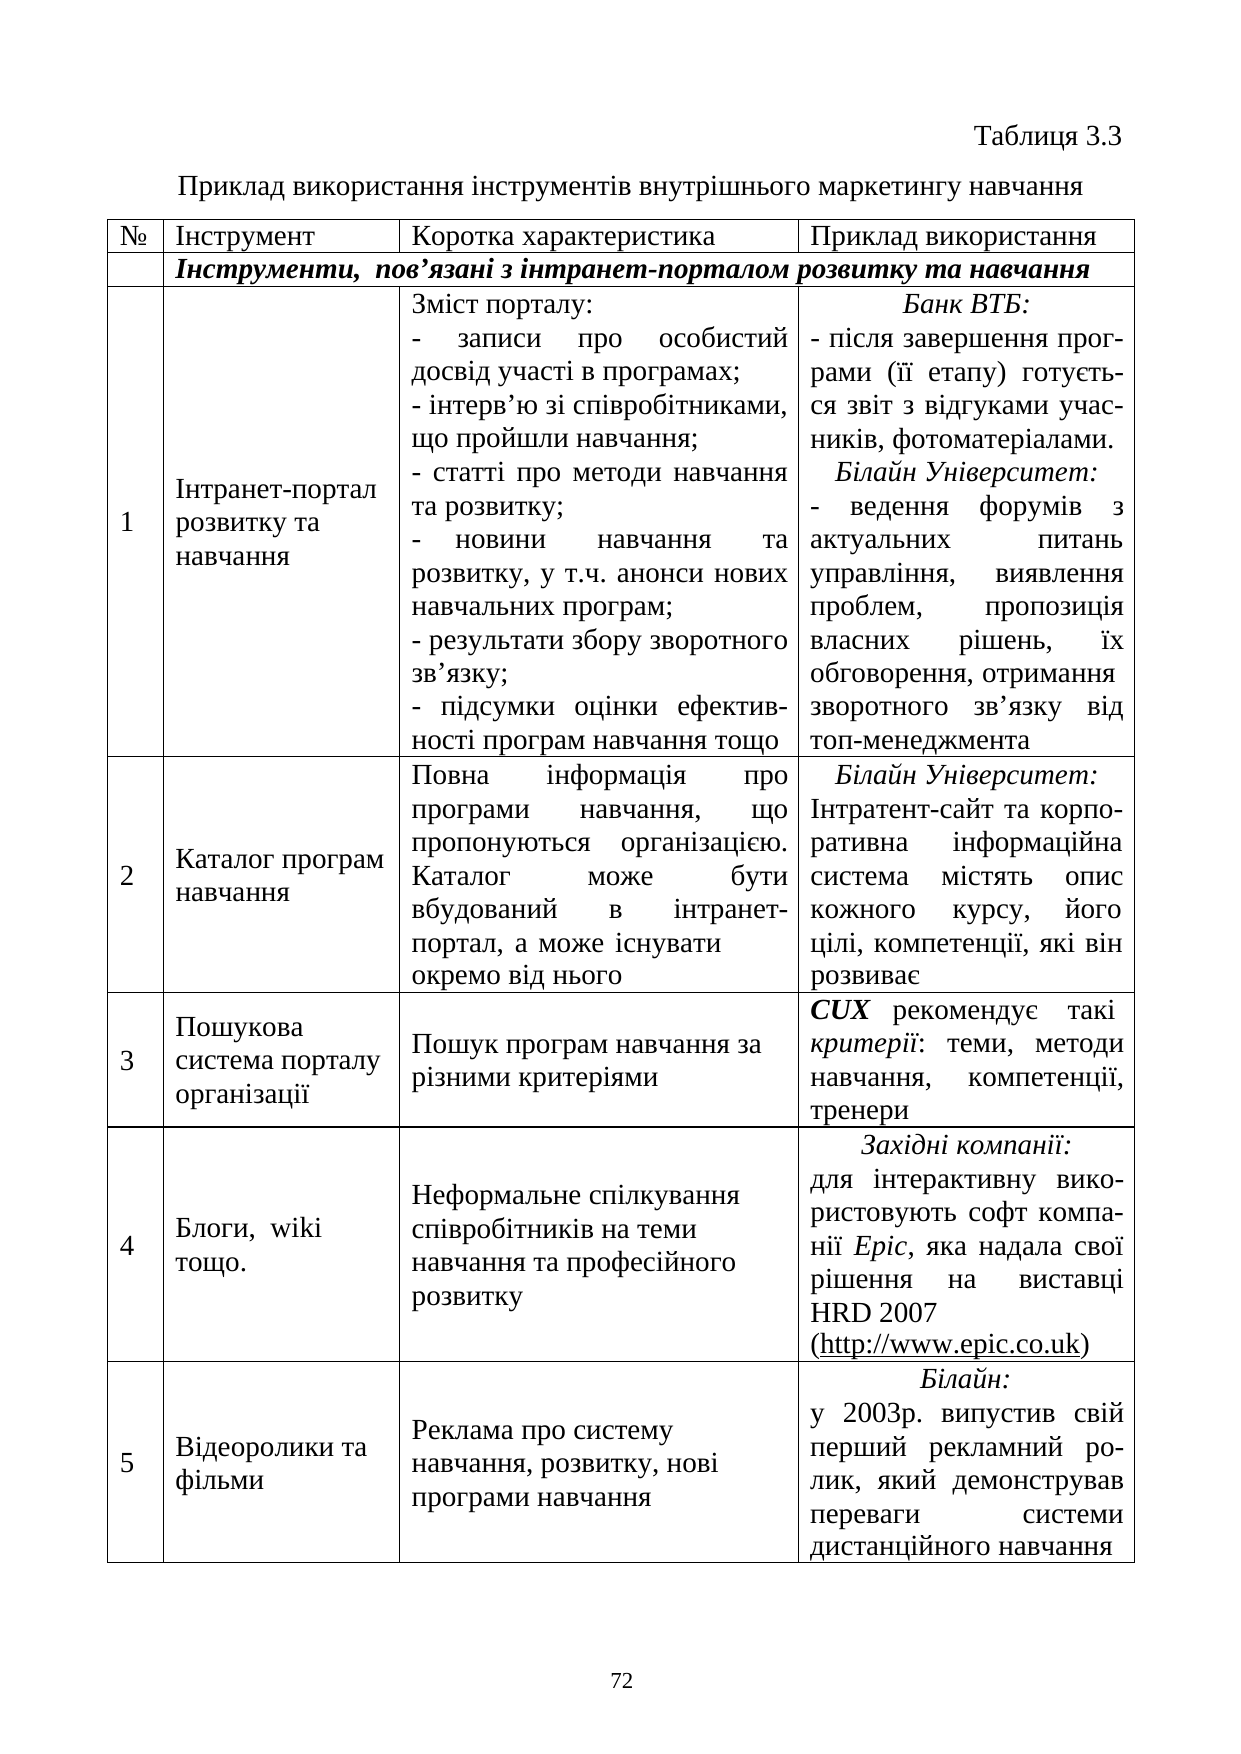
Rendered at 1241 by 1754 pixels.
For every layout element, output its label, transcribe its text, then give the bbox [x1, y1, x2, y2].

table_cell Пошук програм навчання за різними критеріями [400, 993, 798, 1126]
table_cell Зміст порталу: записи про особистий досвід участі в програмах; інтерв’ю зі співробітниками, що пройшли навчання; статті про методи навчання та розвитку; новини навчання та розвитку, у т.ч. анонси нових навчальних програм; результати збору зворотного зв’язку; підсумки оцінки ефектив- ності програм навчання тощо [400, 287, 798, 756]
table_cell 1 [108, 287, 163, 756]
table_cell 4 [108, 1128, 163, 1361]
table_cell Інструменти, пов’язані з інтранет-порталом розвитку та навчання [164, 253, 1134, 286]
table_header Інструмент [164, 220, 399, 252]
table_cell Пошукова система порталу організації [164, 993, 399, 1126]
table_cell 2 [108, 757, 163, 992]
table_cell Повна інформація про програми навчання, що пропонуються організацією. Каталог може бути вбудований в інтранет- портал, а може існувати окремо від нього [400, 757, 798, 992]
table_cell Білайн Університет: Інтратент-сайт та корпо- ративна інформаційна система містять опис кожного курсу, його цілі, компетенції, які він розвиває [799, 757, 1134, 992]
table_header № [108, 220, 163, 252]
table_cell Відеоролики та фільми [164, 1362, 399, 1562]
table_header Приклад використання [799, 220, 1134, 252]
table_cell Реклама про систему навчання, розвитку, нові програми навчання [400, 1362, 798, 1562]
table_cell Банк ВТБ: після завершення прог- рами (її етапу) готуєть- ся звіт з відгуками учас- ників, фотоматеріалами. Білайн Університет: ведення форумів з актуальних питань управління, виявлення проблем, пропозиція власних рішень, їх обговорення, отримання зворотного зв’язку від топ-менеджмента [799, 287, 1134, 756]
table_cell 3 [108, 993, 163, 1126]
table_cell 5 [108, 1362, 163, 1562]
text Таблиця 3.3 [973, 118, 1184, 151]
table_cell Білайн: у 2003р. випустив свій перший рекламний ро- лик, який демонстрував переваги системи дистанційного навчання [799, 1362, 1134, 1562]
table_cell CUX рекомендує такі критерії: теми, методи навчання, компетенції, тренери [799, 993, 1134, 1126]
text Приклад використання інструментів внутрішнього маркетингу навчання [177, 168, 1184, 202]
table_cell Каталог програм навчання [164, 757, 399, 992]
table_cell [108, 253, 163, 286]
table_cell Неформальне спілкування співробітників на теми навчання та професійного розвитку [400, 1128, 798, 1361]
table_cell Блоги, wiki тощо. [164, 1128, 399, 1361]
table_cell Західні компанії: для інтерактивну вико- ристовують софт компа- нії Epic, яка надала свої рішення на виставці HRD 2007 (http://www.epic.co.uk) [799, 1128, 1134, 1361]
table_header Коротка характеристика [400, 220, 798, 252]
table_cell Інтранет-портал розвитку та навчання [164, 287, 399, 756]
